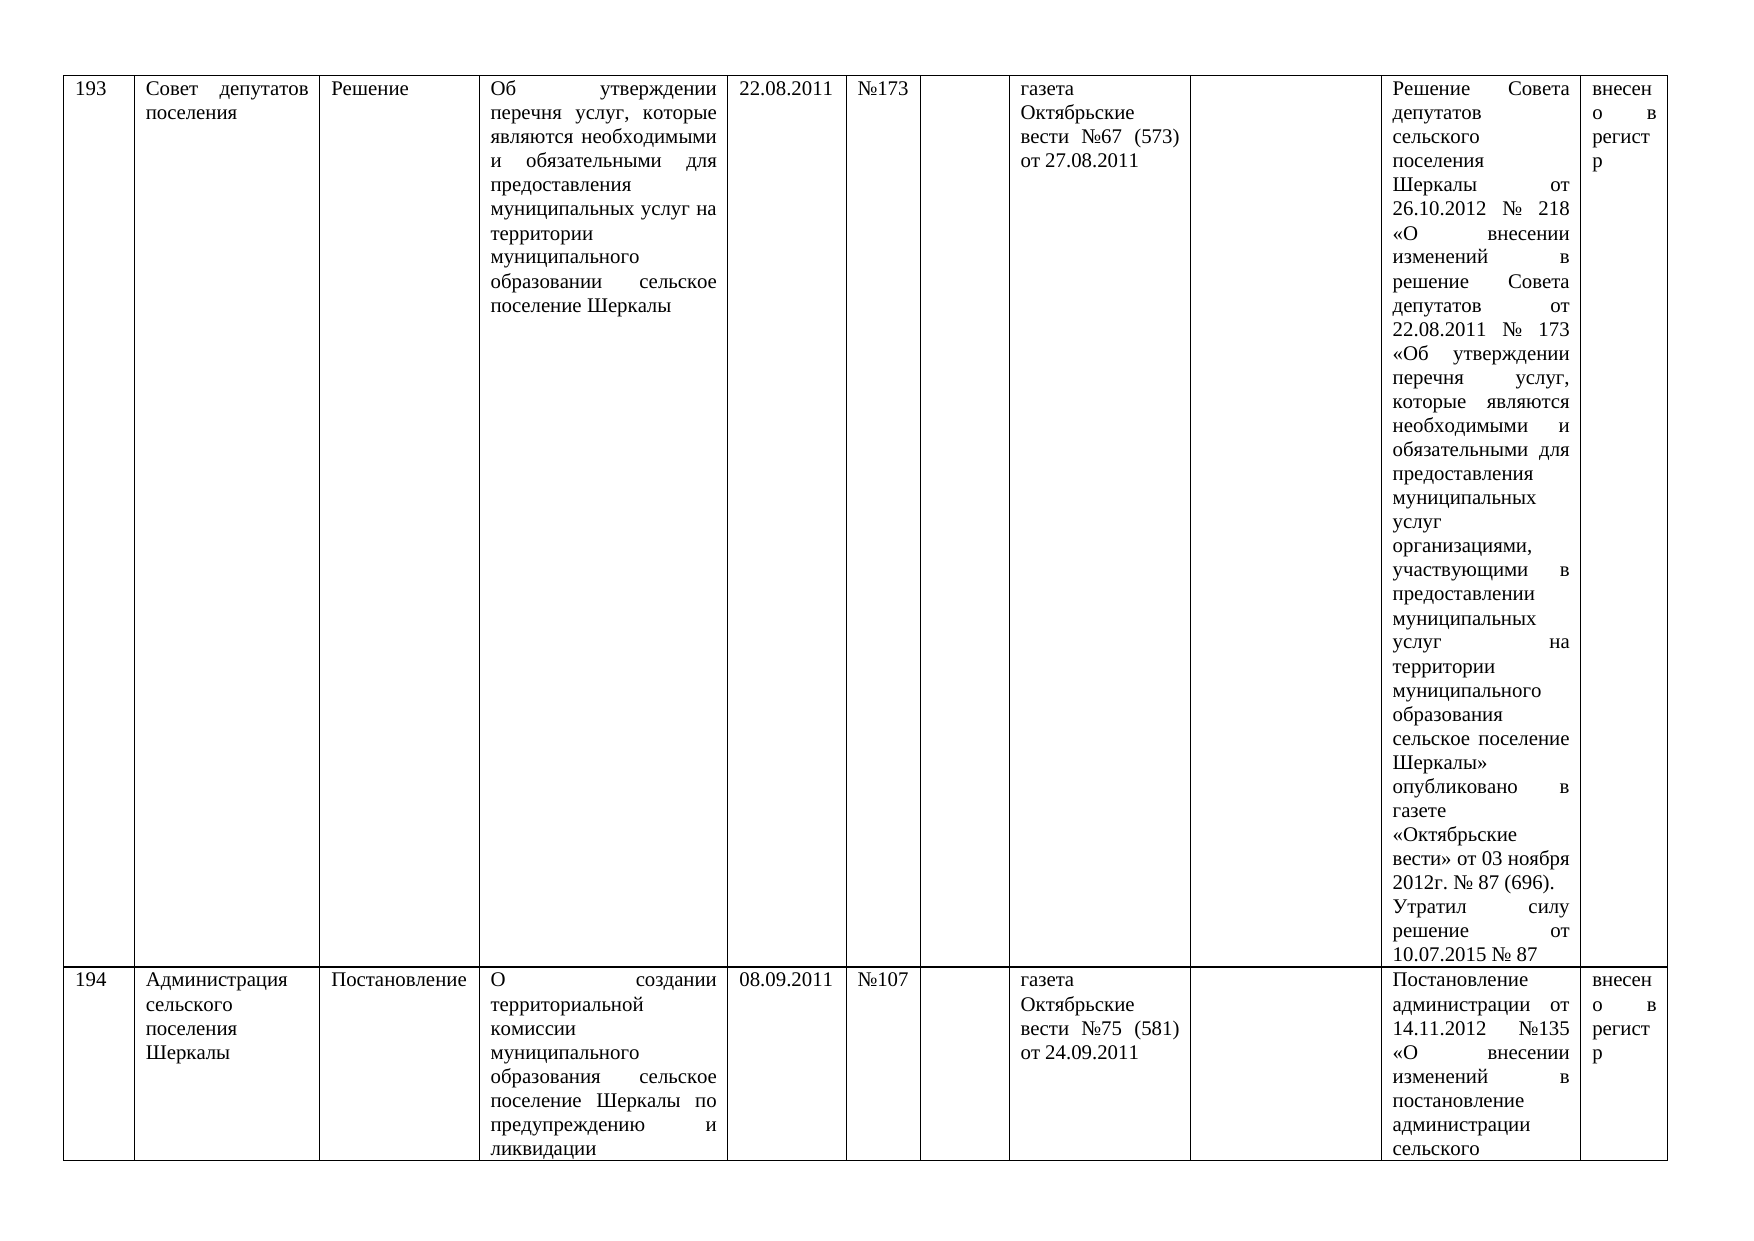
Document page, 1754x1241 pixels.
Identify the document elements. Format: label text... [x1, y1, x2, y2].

table_cell Решение Совета депутатов сельского поселения Шеркалы от 26.10.2012 № 218 «О внесении изменений в решение Совета депутатов от 22.08.2011 № 173 «Об утверждении перечня услуг, которые являются необходимыми и обязательными для предоставления муниципальных услуг организациями, участвующими в предоставлении муниципальных услуг на территории муниципального образования сельское поселение Шеркалы» опубликовано в газете «Октябрьские вести» от 03 ноября 2012г. № 87 (696). Утратил силу решение от 10.07.2015 № 87 [1382, 76, 1580, 966]
table_cell 194 [64, 968, 134, 1160]
table_cell Постановление [320, 968, 479, 1160]
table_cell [480, 968, 727, 1160]
table_cell Решение [320, 76, 479, 966]
table_cell [1191, 968, 1381, 1160]
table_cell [1010, 968, 1190, 1160]
table_cell №173 [847, 76, 920, 966]
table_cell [1010, 76, 1190, 966]
table_cell Об утверждении перечня услуг, которые являются необходимыми и обязательными для предоставления муниципальных услуг на территории муниципального образовании сельское поселение Шеркалы [480, 76, 727, 966]
table_cell 08.09.2011 [728, 968, 846, 1160]
table_cell [921, 76, 1009, 966]
table_cell [921, 968, 1009, 1160]
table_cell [1382, 968, 1580, 1160]
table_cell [135, 76, 319, 966]
table_cell внесено в регистр [1581, 968, 1667, 1160]
table_cell 193 [64, 76, 134, 966]
table_cell [1191, 76, 1381, 966]
table_cell внесено в регистр [1581, 76, 1667, 966]
table_cell 22.08.2011 [728, 76, 846, 966]
table_cell №107 [847, 968, 920, 1160]
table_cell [135, 968, 319, 1160]
